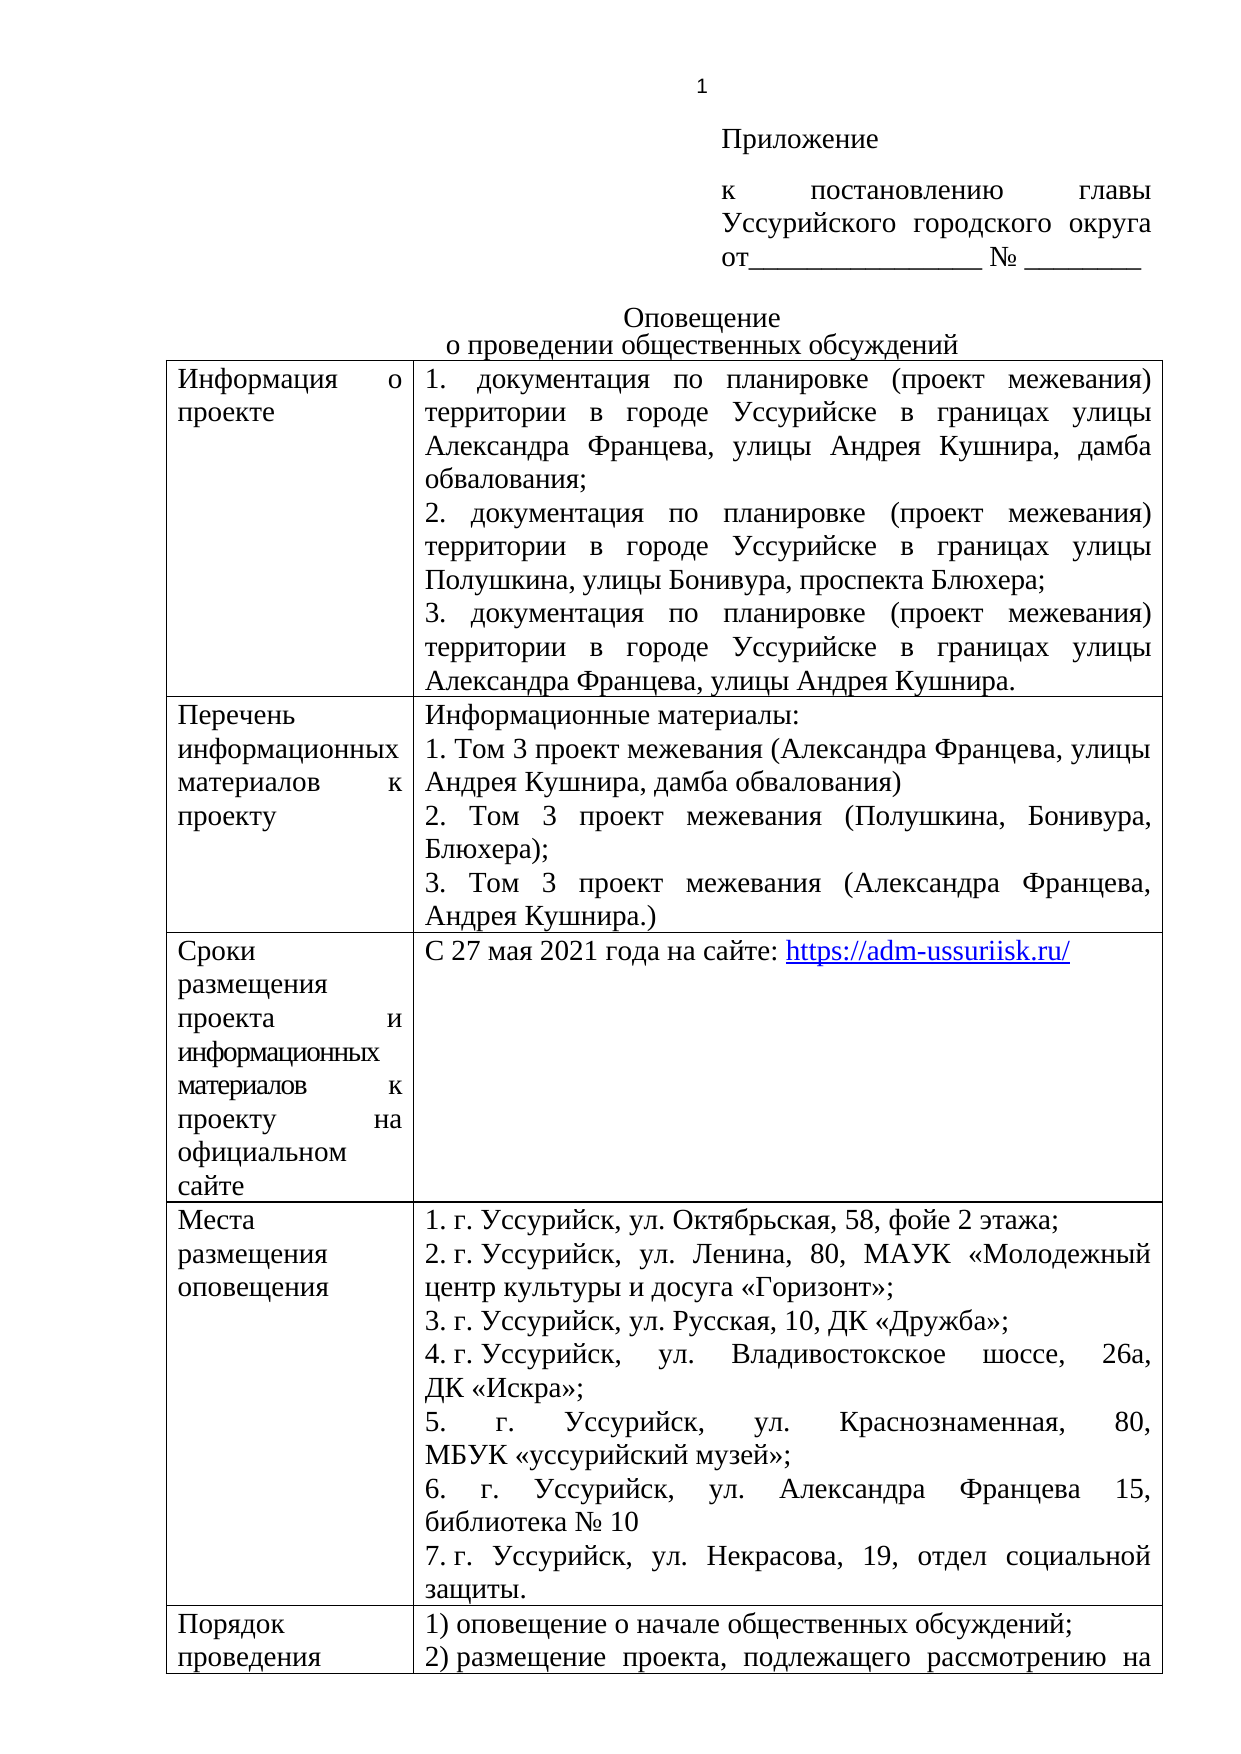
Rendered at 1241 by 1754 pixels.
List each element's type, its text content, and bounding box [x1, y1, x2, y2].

text Приложение [721, 122, 1152, 155]
text о проведении общественных обсуждений [177, 333, 1152, 360]
table_cell С 27 мая 2021 года на сайте: https://adm-ussuriisk.ru/ [414, 933, 1162, 1201]
table_cell Перечень информационных материалов к проекту [167, 697, 413, 932]
table_cell Информационные материалы: 1. Том 3 проект межевания (Александра Францева, улицы Андрея Кушнира, дамба обвалования) 2. Том 3 проект межевания (Полушкина, Бонивура, Блюхера); 3. Том 3 проект межевания (Александра Францева, Андрея Кушнира.) [414, 697, 1162, 932]
table_cell Места размещения оповещения [167, 1203, 413, 1605]
table_cell Сроки размещения проекта и информационных материалов к проекту на официальном сайте [167, 933, 413, 1201]
text к постановлению главы Уссурийского городского округа от________________ № ________ [721, 172, 1152, 273]
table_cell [414, 1606, 1162, 1673]
table_header 1. документация по планировке (проект межевания) территории в городе Уссурийске в границах улицы Александра Францева, улицы Андрея Кушнира, дамба обвалования; 2. документация по планировке (проект межевания) территории в городе Уссурийске в границах улицы Полушкина, улицы Бонивура, проспекта Блюхера; 3. документация по планировке (проект межевания) территории в городе Уссурийске в границах улицы Александра Францева, улицы Андрея Кушнира. [414, 361, 1162, 696]
table_header Информация о проекте [167, 361, 413, 696]
table_cell 1. г. Уссурийск, ул. Октябрьская, 58, фойе 2 этажа; 2. г. Уссурийск, ул. Ленина, 80, МАУК «Молодежный центр культуры и досуга «Горизонт»; 3. г. Уссурийск, ул. Русская, 10, ДК «Дружба»; 4. г. Уссурийск, ул. Владивостокское шоссе, 26а, ДК «Искра»; 5. г. Уссурийск, ул. Краснознаменная, 80, МБУК «уссурийский музей»; 6. г. Уссурийск, ул. Александра Францева 15, библиотека № 10 7. г. Уссурийск, ул. Некрасова, 19, отдел социальной защиты. [414, 1203, 1162, 1605]
text Оповещение [177, 306, 1152, 333]
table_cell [167, 1606, 413, 1673]
